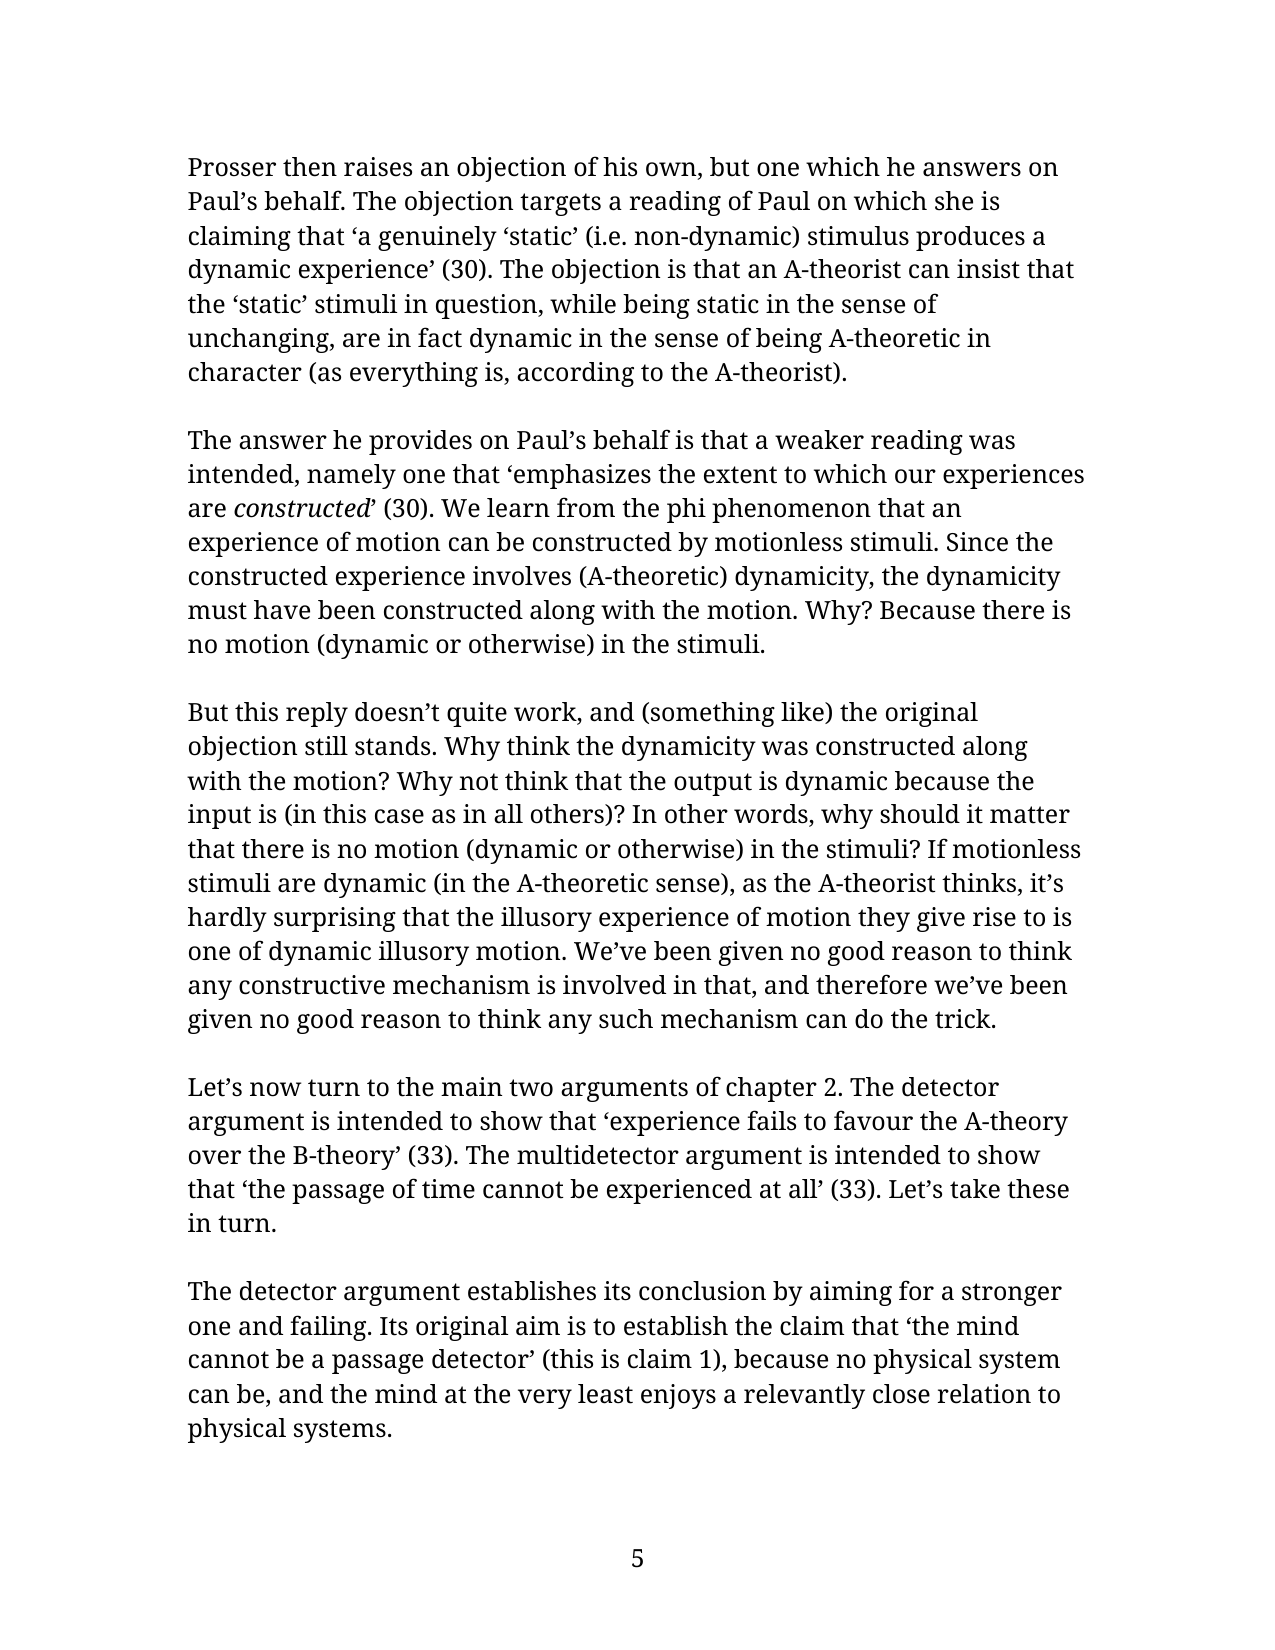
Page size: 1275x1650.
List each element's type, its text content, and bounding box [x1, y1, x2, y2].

text Let’s now turn to the main two arguments of chapter 2. The detector argument is intended to show that ‘experience fails to favour the A-theory over the B-theory’ (33). The multidetector argument is intended to show that ‘the passage of time cannot be experienced at all’ (33). Let’s take these in turn. [187, 1070, 1087, 1240]
text Prosser then raises an objection of his own, but one which he answers on Paul’s behalf. The objection targets a reading of Paul on which she is claiming that ‘a genuinely ‘static’ (i.e. non-dynamic) stimulus produces a dynamic experience’ (30). The objection is that an A-theorist can insist that the ‘static’ stimuli in question, while being static in the sense of unchanging, are in fact dynamic in the sense of being A-theoretic in character (as everything is, according to the A-theorist). [187, 150, 1087, 388]
text The answer he provides on Paul’s behalf is that a weaker reading was intended, namely one that ‘emphasizes the extent to which our experiences are constructed’ (30). We learn from the phi phenomenon that an experience of motion can be constructed by motionless stimuli. Since the constructed experience involves (A-theoretic) dynamicity, the dynamicity must have been constructed along with the motion. Why? Because there is no motion (dynamic or otherwise) in the stimuli. [187, 422, 1087, 661]
text The detector argument establishes its conclusion by aiming for a stronger one and failing. Its original aim is to establish the claim that ‘the mind cannot be a passage detector’ (this is claim 1), because no physical system can be, and the mind at the very least enjoys a relevantly close relation to physical systems. [187, 1274, 1087, 1444]
text But this reply doesn’t quite work, and (something like) the original objection still stands. Why think the dynamicity was constructed along with the motion? Why not think that the output is dynamic because the input is (in this case as in all others)? In other words, why should it matter that there is no motion (dynamic or otherwise) in the stimuli? If motionless stimuli are dynamic (in the A-theoretic sense), as the A-theorist thinks, it’s hardly surprising that the illusory experience of motion they give rise to is one of dynamic illusory motion. We’ve been given no good reason to think any constructive mechanism is involved in that, and therefore we’ve been given no good reason to think any such mechanism can do the trick. [187, 695, 1087, 1036]
